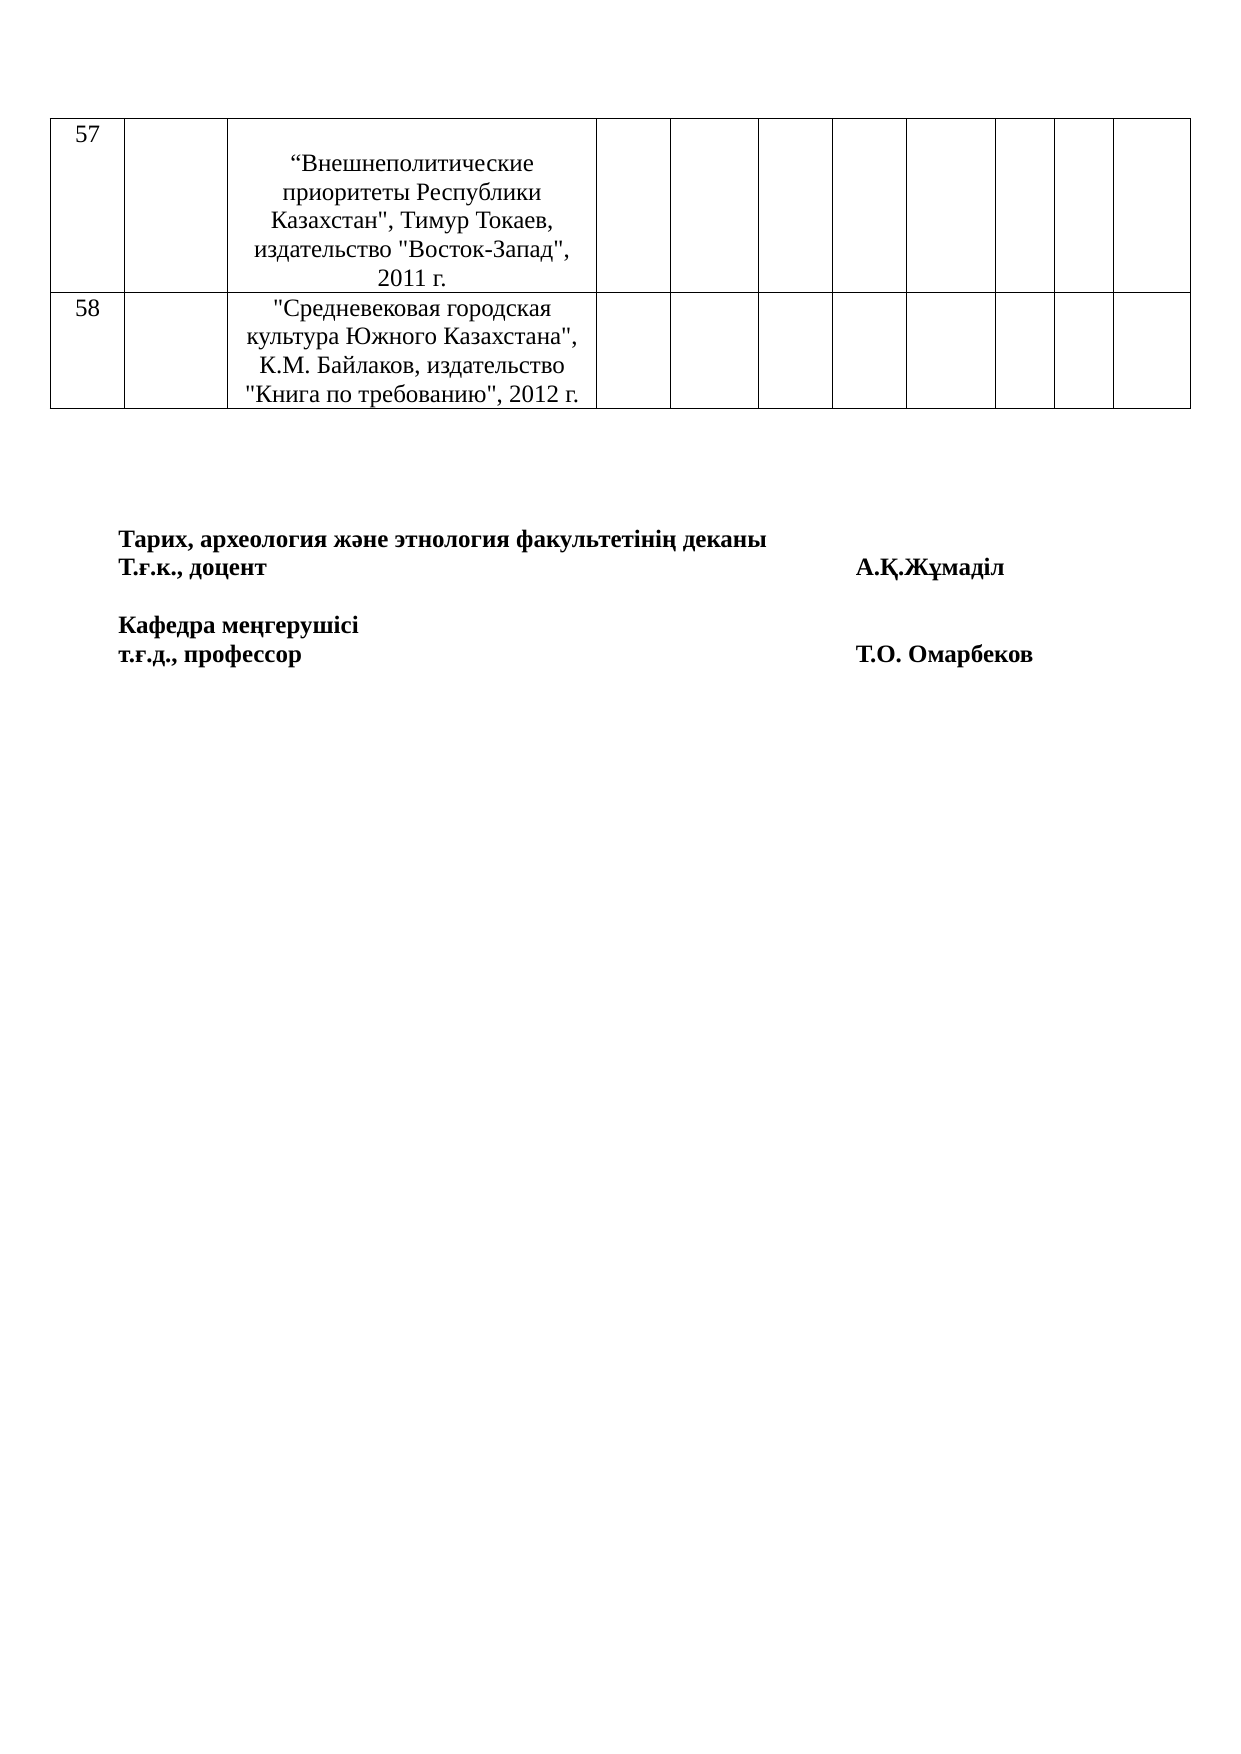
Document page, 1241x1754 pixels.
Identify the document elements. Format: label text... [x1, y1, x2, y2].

table_cell [125, 293, 227, 408]
text Тарих, археология және этнология факультетінің деканы [118, 524, 1122, 552]
table_cell [759, 293, 832, 408]
text Кафедра меңгерушісі [118, 610, 1122, 639]
table_cell [759, 119, 832, 292]
table_cell [1055, 293, 1113, 408]
table_cell “Внешнеполитические приоритеты Республики Казахстан", Тимур Токаев, издательство "Восток-Запад", 2011 г. [228, 119, 596, 292]
table_cell [907, 293, 995, 408]
table_cell 58 [51, 293, 124, 408]
table_cell [833, 293, 906, 408]
table_cell [671, 119, 758, 292]
table_cell [125, 119, 227, 292]
table_cell "Средневековая городская культура Южного Казахстана", К.М. Байлаков, издательство "Книга по требованию", 2012 г. [228, 293, 596, 408]
table_cell [833, 119, 906, 292]
table_cell [1055, 119, 1113, 292]
table_cell [907, 119, 995, 292]
table_cell [597, 119, 670, 292]
text т.ғ.д., профессор Т.О. Омарбеков [118, 639, 1122, 667]
table_cell [597, 293, 670, 408]
table_cell [996, 119, 1054, 292]
table_cell [1114, 293, 1190, 408]
table_cell 57 [51, 119, 124, 292]
table_cell [671, 293, 758, 408]
table_cell [1114, 119, 1190, 292]
text Т.ғ.к., доцент А.Қ.Жұмаділ [118, 552, 1122, 581]
table_cell [996, 293, 1054, 408]
